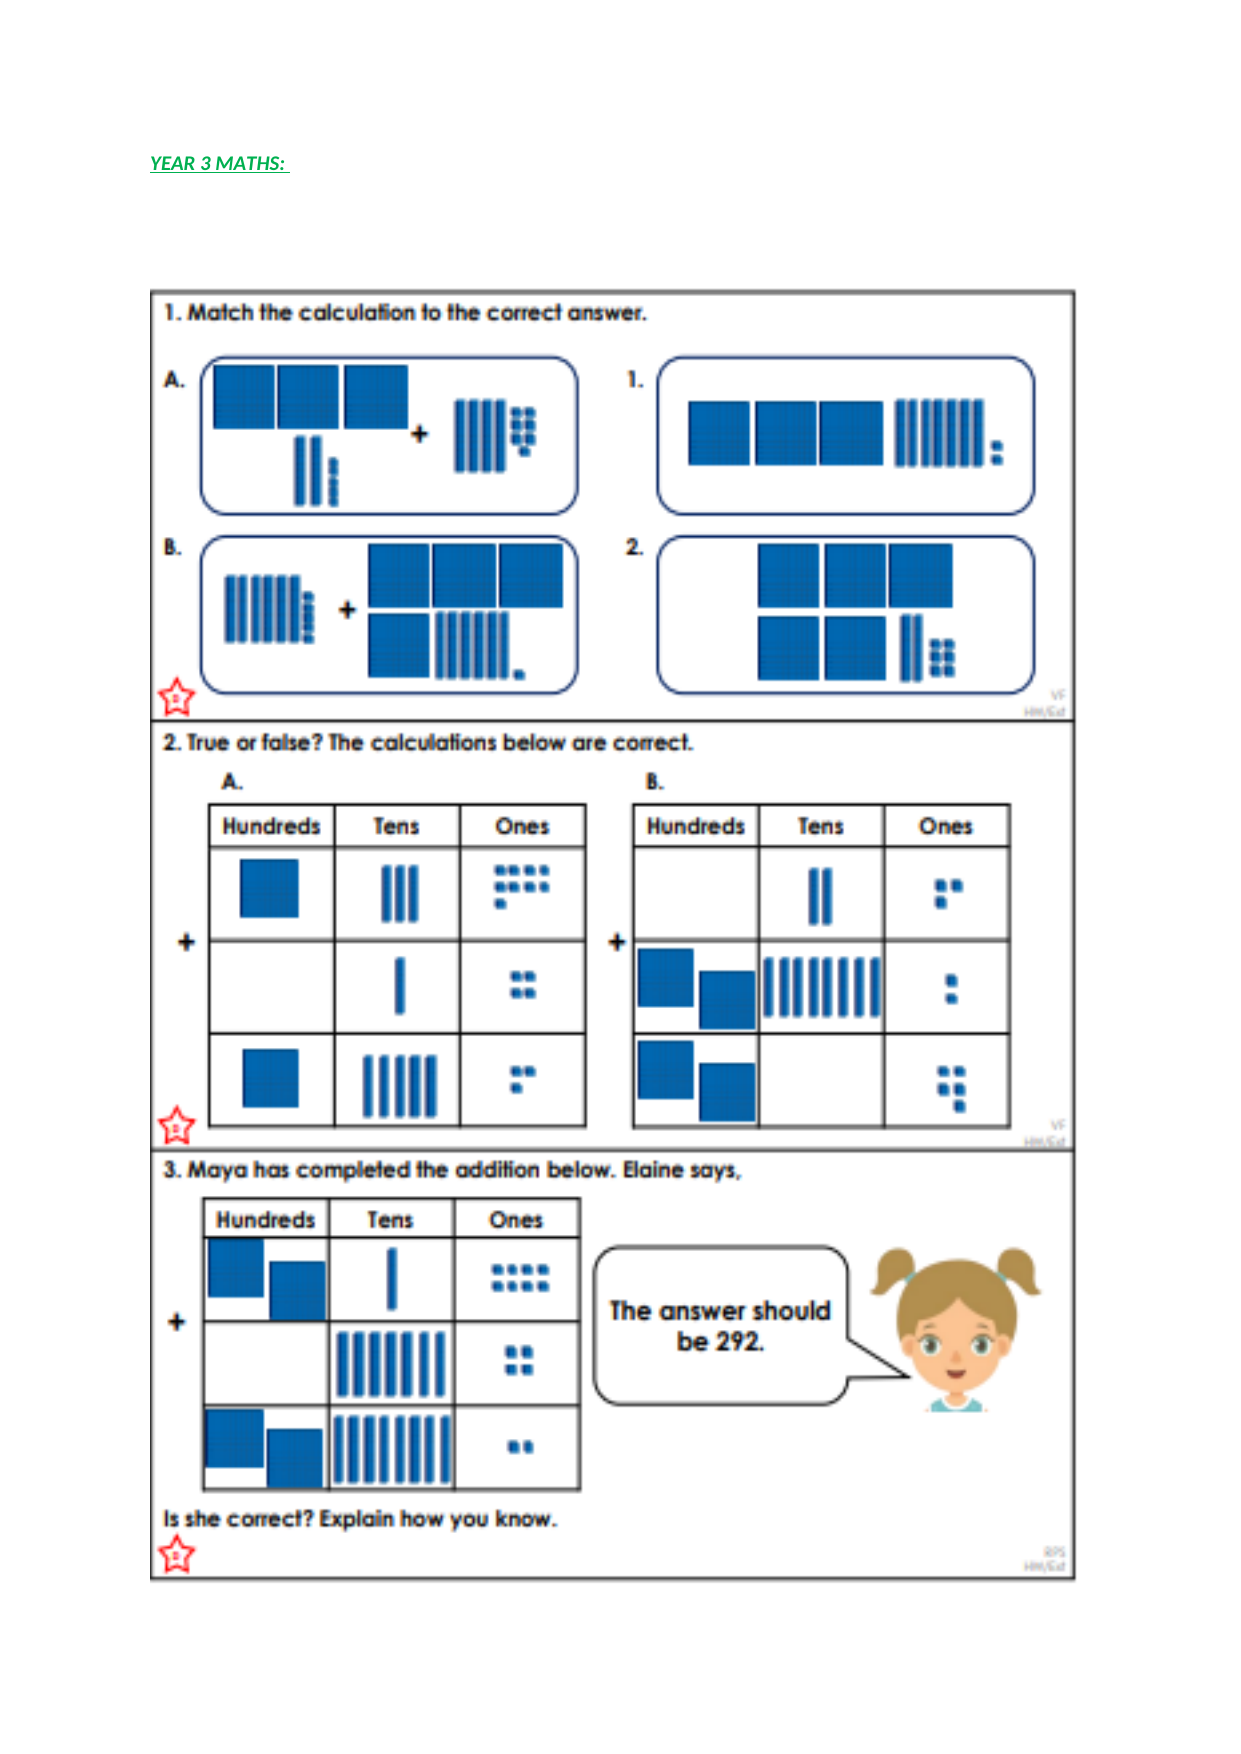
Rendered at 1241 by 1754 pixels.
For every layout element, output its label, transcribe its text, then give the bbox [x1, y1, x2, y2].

picture [150, 282, 1079, 1586]
text YEAR 3 MATHS: [150, 150, 1090, 175]
